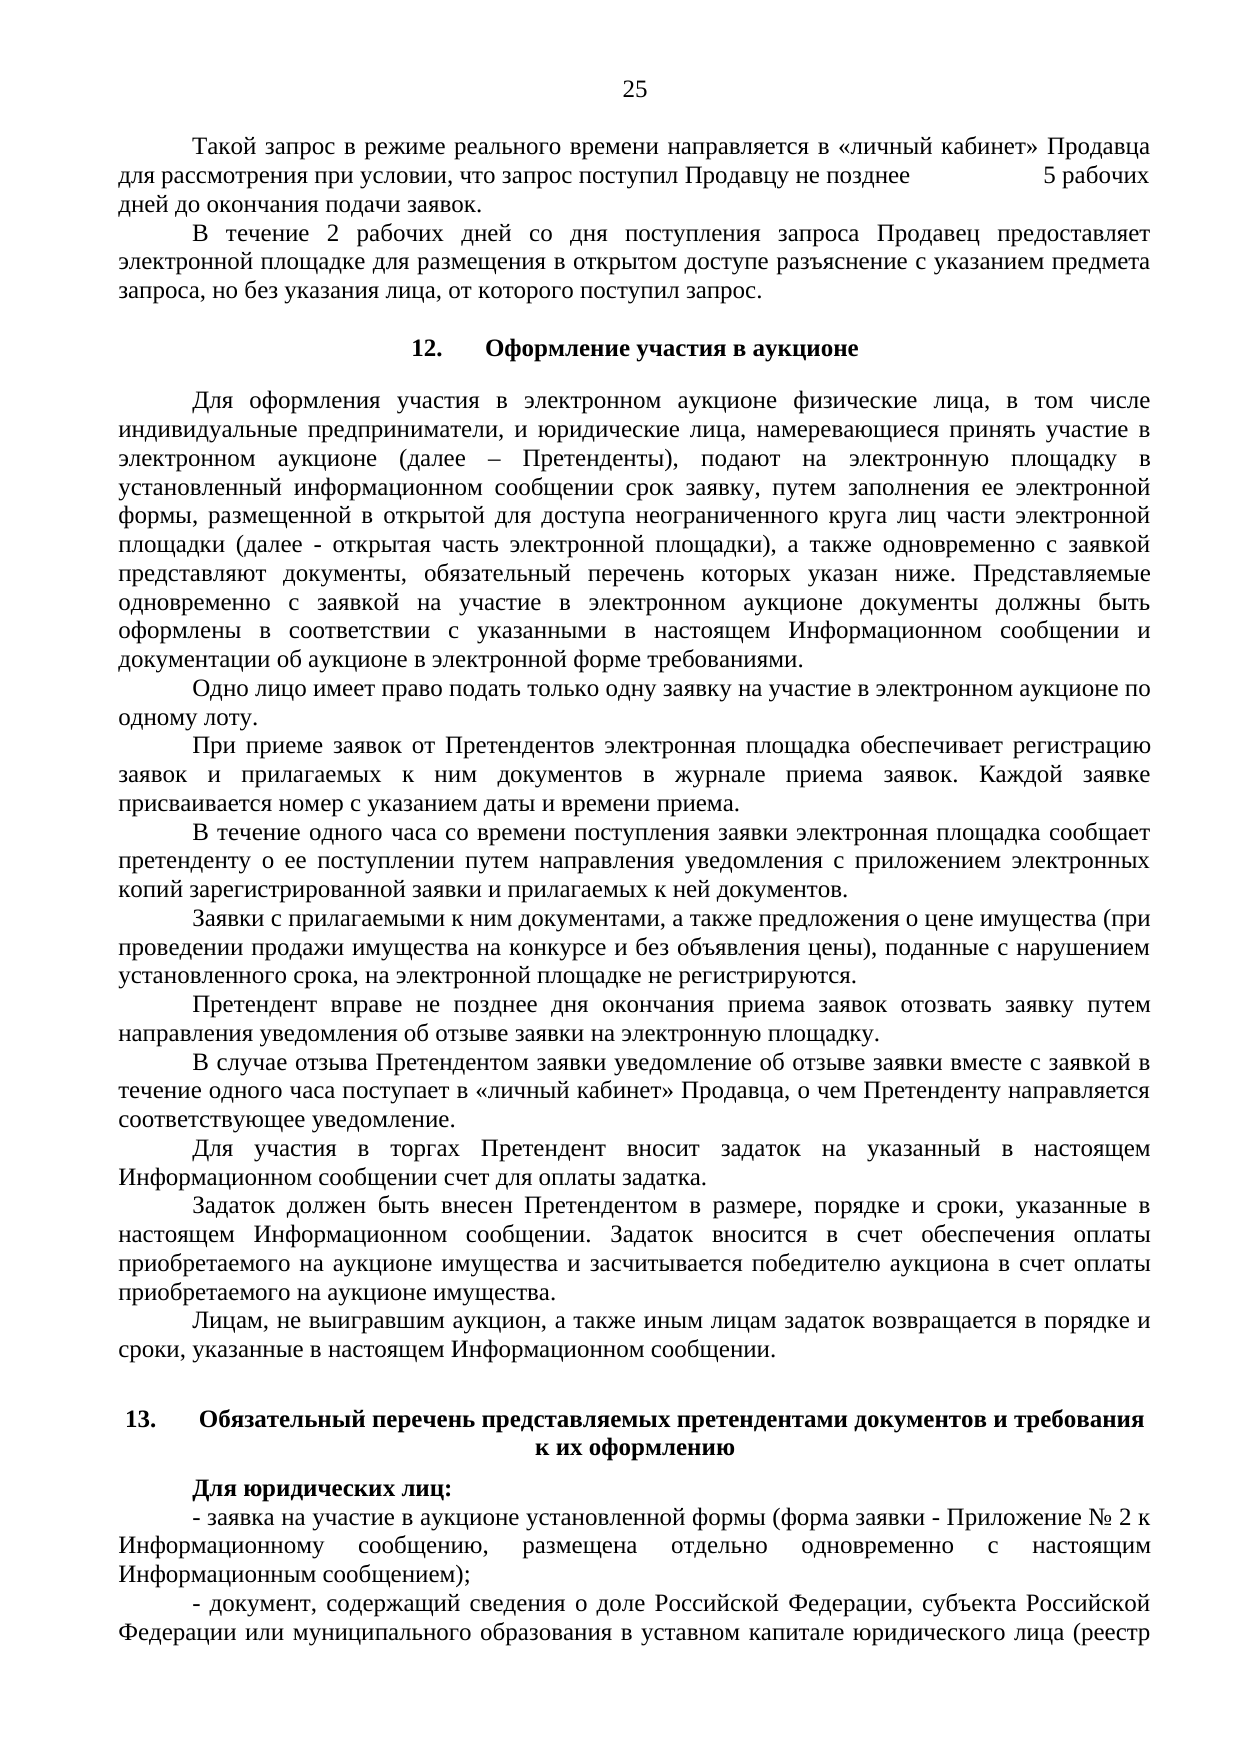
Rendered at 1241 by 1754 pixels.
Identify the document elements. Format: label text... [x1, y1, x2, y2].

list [118, 1588, 1152, 1646]
text Лицам, не выигравшим аукцион, а также иным лицам задаток возвращается в порядке и сроки, указанные в настоящем Информационном сообщении. [118, 1305, 1152, 1363]
text Задаток должен быть внесен Претендентом в размере, порядке и сроки, указанные в настоящем Информационном сообщении. Задаток вносится в счет обеспечения оплаты приобретаемого на аукционе имущества и засчитывается победителю аукциона в счет оплаты приобретаемого на аукционе имущества. [118, 1190, 1152, 1305]
text В течение 2 рабочих дней со дня поступления запроса Продавец предоставляет электронной площадке для размещения в открытом доступе разъяснение с указанием предмета запроса, но без указания лица, от которого поступил запрос. [118, 218, 1152, 304]
text Одно лицо имеет право подать только одну заявку на участие в электронном аукционе по одному лоту. [118, 673, 1152, 730]
text Заявки с прилагаемыми к ним документами, а также предложения о цене имущества (при проведении продажи имущества на конкурсе и без объявления цены), поданные с нарушением установленного срока, на электронной площадке не регистрируются. [118, 903, 1152, 989]
text Такой запрос в режиме реального времени направляется в «личный кабинет» Продавца для рассмотрения при условии, что запрос поступил Продавцу не позднее 5 рабочих дней до окончания подачи заявок. [118, 131, 1152, 218]
list - заявка на участие в аукционе установленной формы (форма заявки - Приложение № 2 к Информационному сообщению, размещена отдельно одновременно с настоящим Информационным сообщением); [118, 1502, 1152, 1588]
list Оформление участия в аукционе [118, 333, 1152, 361]
text Для оформления участия в электронном аукционе физические лица, в том числе индивидуальные предприниматели, и юридические лица, намеревающиеся принять участие в электронном аукционе (далее – Претенденты), подают на электронную площадку в установленный информационном сообщении срок заявку, путем заполнения ее электронной формы, размещенной в открытой для доступа неограниченного круга лиц части электронной площадки (далее - открытая часть электронной площадки), а также одновременно с заявкой представляют документы, обязательный перечень которых указан ниже. Представляемые одновременно с заявкой на участие в электронном аукционе документы должны быть оформлены в соответствии с указанными в настоящем Информационном сообщении и документации об аукционе в электронной форме требованиями. [118, 385, 1152, 673]
text Претендент вправе не позднее дня окончания приема заявок отозвать заявку путем направления уведомления об отзыве заявки на электронную площадку. [118, 989, 1152, 1047]
text При приеме заявок от Претендентов электронная площадка обеспечивает регистрацию заявок и прилагаемых к ним документов в журнале приема заявок. Каждой заявке присваивается номер с указанием даты и времени приема. [118, 730, 1152, 817]
list Обязательный перечень представляемых претендентами документов и требования к их оформлению [118, 1404, 1152, 1461]
text Для участия в торгах Претендент вносит задаток на указанный в настоящем Информационном сообщении счет для оплаты задатка. [118, 1133, 1152, 1190]
text В случае отзыва Претендентом заявки уведомление об отзыве заявки вместе с заявкой в течение одного часа поступает в «личный кабинет» Продавца, о чем Претенденту направляется соответствующее уведомление. [118, 1047, 1152, 1133]
text В течение одного часа со времени поступления заявки электронная площадка сообщает претенденту о ее поступлении путем направления уведомления с приложением электронных копий зарегистрированной заявки и прилагаемых к ней документов. [118, 817, 1152, 903]
list Для юридических лиц: [118, 1473, 1152, 1502]
